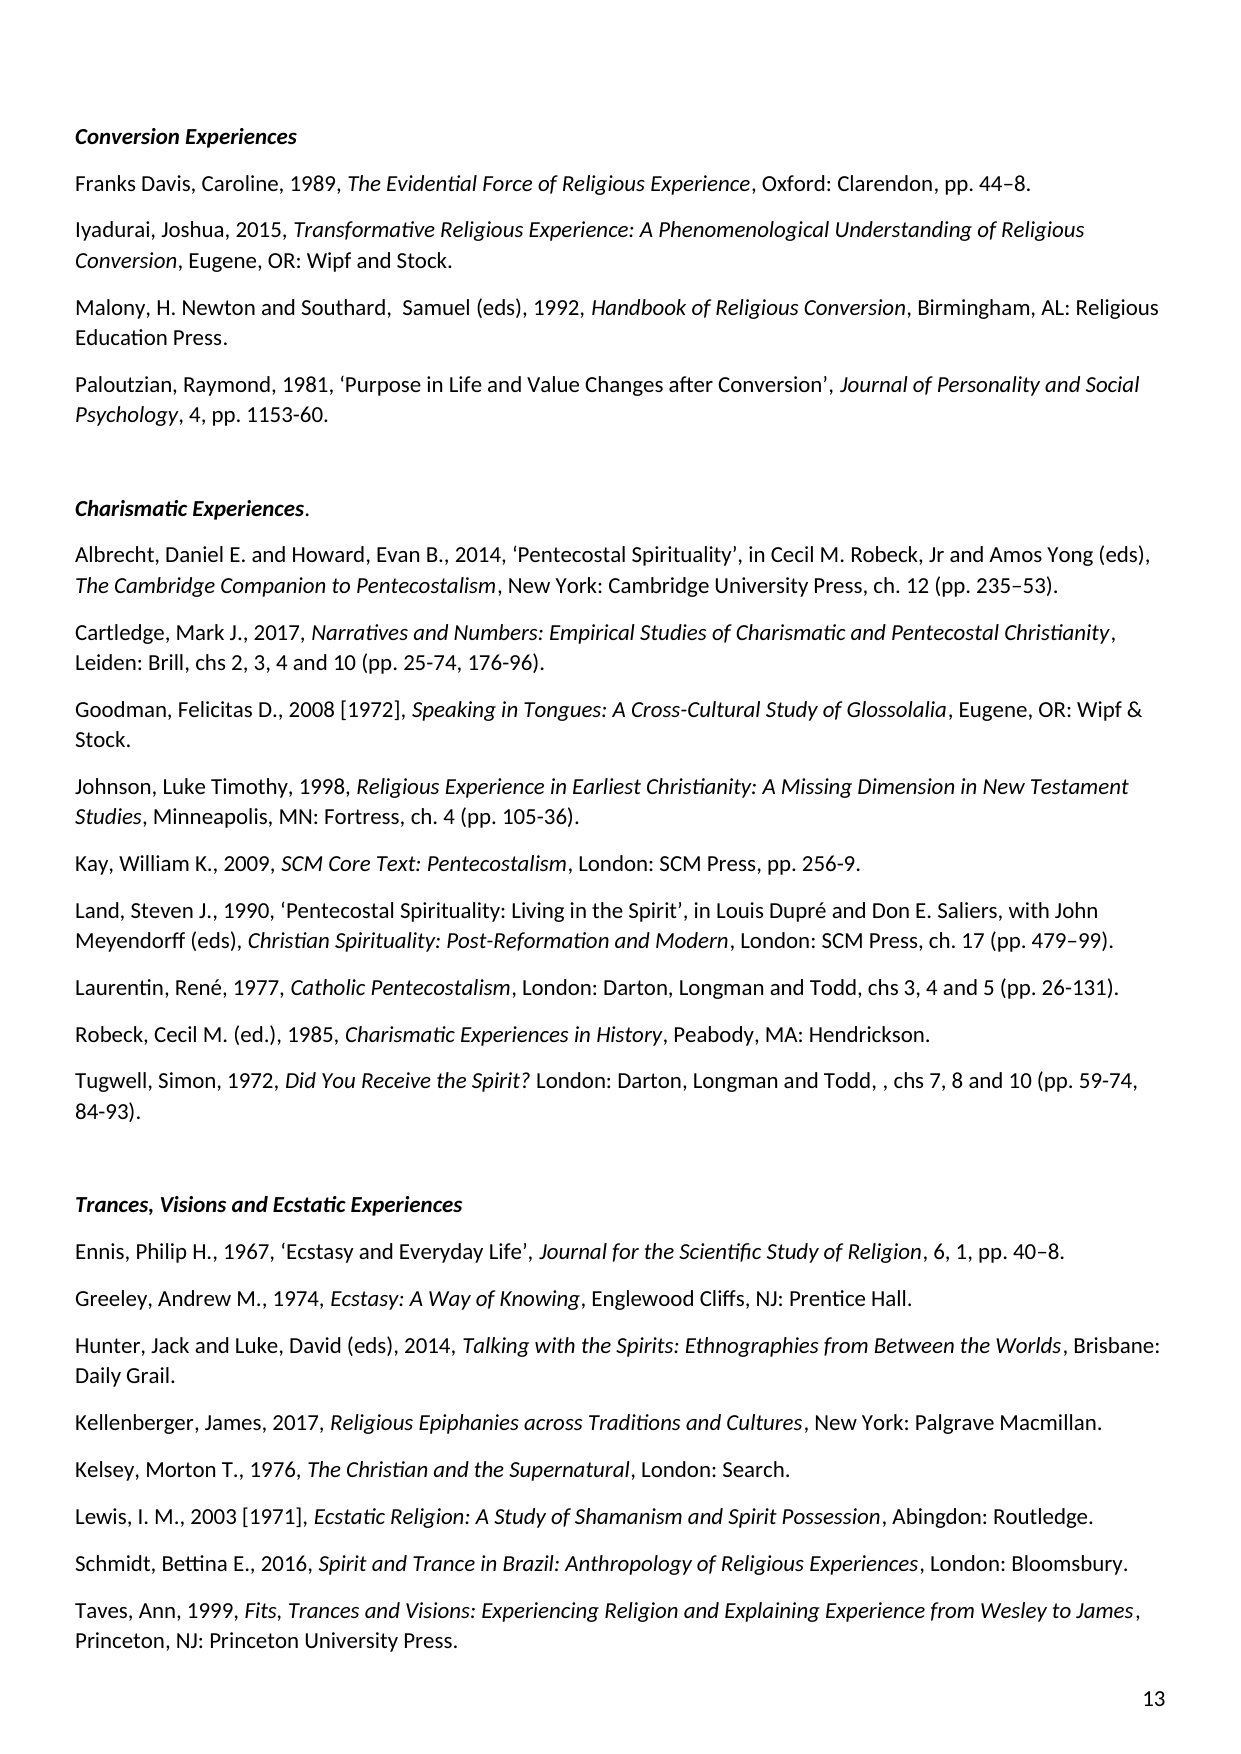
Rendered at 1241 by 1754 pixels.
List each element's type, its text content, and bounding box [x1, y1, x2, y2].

text Land, Steven J., 1990, ‘Pentecostal Spirituality: Living in the Spirit’, in Louis Dupré and Don E. Saliers, with John Meyendorff (eds), Christian Spirituality: Post-Reformation and Modern, London: SCM Press, ch. 17 (pp. 479‒99). [75, 896, 1165, 954]
text Schmidt, Bettina E., 2016, Spirit and Trance in Brazil: Anthropology of Religious Experiences, London: Bloomsbury. [75, 1549, 1165, 1577]
text Franks Davis, Caroline, 1989, The Evidential Force of Religious Experience, Oxford: Clarendon, pp. 44‒8. [75, 169, 1165, 197]
text Lewis, I. M., 2003 [1971], Ecstatic Religion: A Study of Shamanism and Spirit Possession, Abingdon: Routledge. [75, 1502, 1165, 1530]
text Kay, William K., 2009, SCM Core Text: Pentecostalism, London: SCM Press, pp. 256-9. [75, 849, 1165, 877]
text Kellenberger, James, 2017, Religious Epiphanies across Traditions and Cultures, New York: Palgrave Macmillan. [75, 1408, 1165, 1436]
text Ennis, Philip H., 1967, ‘Ecstasy and Everyday Life’, Journal for the Scientific Study of Religion, 6, 1, pp. 40‒8. [75, 1237, 1165, 1266]
text Greeley, Andrew M., 1974, Ecstasy: A Way of Knowing, Englewood Cliffs, NJ: Prentice Hall. [75, 1284, 1165, 1312]
text Charismatic Experiences. [75, 494, 1165, 522]
text Tugwell, Simon, 1972, Did You Receive the Spirit? London: Darton, Longman and Todd, , chs 7, 8 and 10 (pp. 59-74, 84-93). [75, 1067, 1165, 1125]
text Albrecht, Daniel E. and Howard, Evan B., 2014, ‘Pentecostal Spirituality’, in Cecil M. Robeck, Jr and Amos Yong (eds), The Cambridge Companion to Pentecostalism, New York: Cambridge University Press, ch. 12 (pp. 235‒53). [75, 541, 1165, 599]
text Hunter, Jack and Luke, David (eds), 2014, Talking with the Spirits: Ethnographies from Between the Worlds, Brisbane: Daily Grail. [75, 1331, 1165, 1389]
text Laurentin, René, 1977, Catholic Pentecostalism, London: Darton, Longman and Todd, chs 3, 4 and 5 (pp. 26-131). [75, 973, 1165, 1001]
text Conversion Experiences [75, 122, 1165, 150]
text Iyadurai, Joshua, 2015, Transformative Religious Experience: A Phenomenological Understanding of Religious Conversion, Eugene, OR: Wipf and Stock. [75, 216, 1165, 274]
text Taves, Ann, 1999, Fits, Trances and Visions: Experiencing Religion and Explaining Experience from Wesley to James, Princeton, NJ: Princeton University Press. [75, 1596, 1165, 1654]
text Robeck, Cecil M. (ed.), 1985, Charismatic Experiences in History, Peabody, MA: Hendrickson. [75, 1020, 1165, 1048]
text Cartledge, Mark J., 2017, Narratives and Numbers: Empirical Studies of Charismatic and Pentecostal Christianity, Leiden: Brill, chs 2, 3, 4 and 10 (pp. 25-74, 176-96). [75, 618, 1165, 676]
text Paloutzian, Raymond, 1981, ‘Purpose in Life and Value Changes after Conversion’, Journal of Personality and Social Psychology, 4, pp. 1153-60. [75, 370, 1165, 428]
text Kelsey, Morton T., 1976, The Christian and the Supernatural, London: Search. [75, 1455, 1165, 1483]
text Johnson, Luke Timothy, 1998, Religious Experience in Earliest Christianity: A Missing Dimension in New Testament Studies, Minneapolis, MN: Fortress, ch. 4 (pp. 105-36). [75, 772, 1165, 830]
text Goodman, Felicitas D., 2008 [1972], Speaking in Tongues: A Cross-Cultural Study of Glossolalia, Eugene, OR: Wipf & Stock. [75, 695, 1165, 753]
text Malony, H. Newton and Southard, Samuel (eds), 1992, Handbook of Religious Conversion, Birmingham, AL: Religious Education Press. [75, 293, 1165, 351]
text Trances, Visions and Ecstatic Experiences [75, 1191, 1165, 1219]
